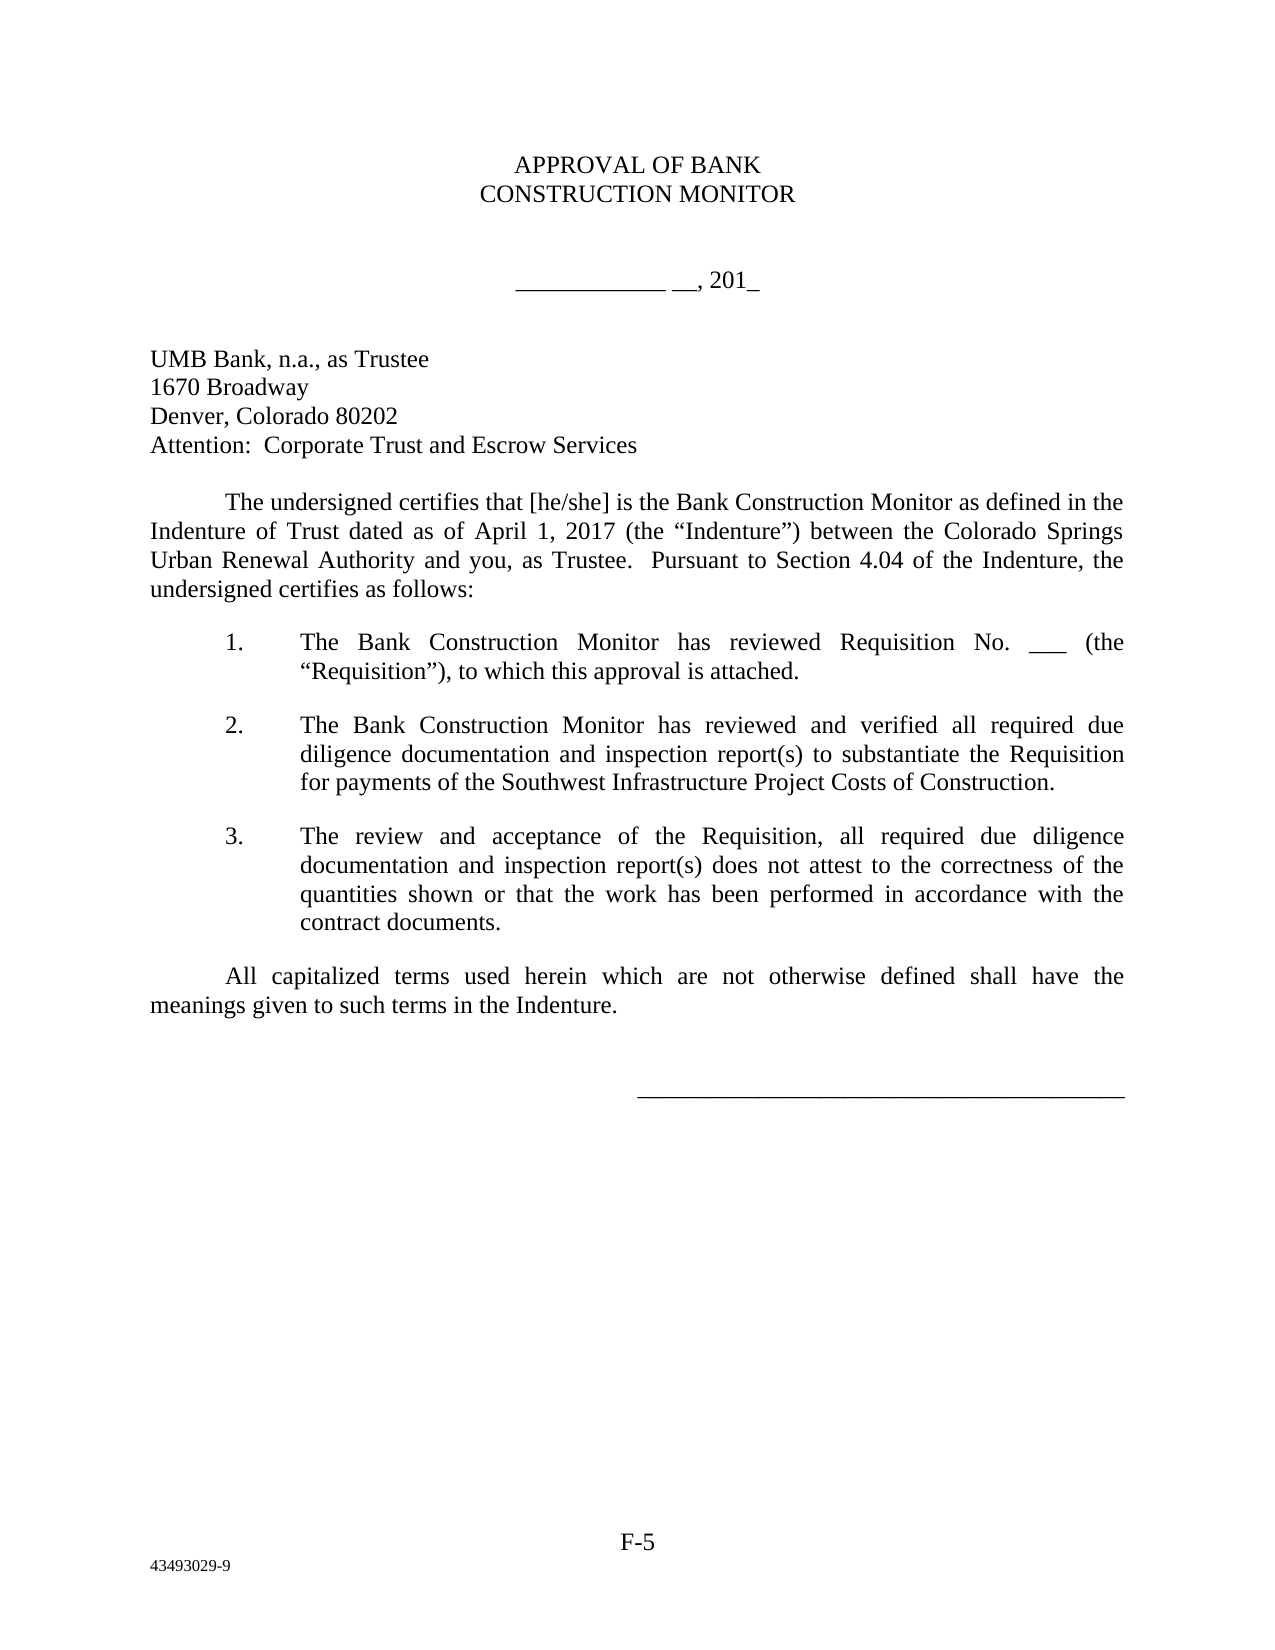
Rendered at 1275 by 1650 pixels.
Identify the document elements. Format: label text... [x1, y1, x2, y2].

text ____________ __, 201_ [150, 265, 1125, 294]
list The Bank Construction Monitor has reviewed Requisition No. ___ (the “Requisition”), to which this approval is attached. [225, 627, 1125, 685]
text All capitalized terms used herein which are not otherwise defined shall have the meanings given to such terms in the Indenture. [150, 961, 1125, 1019]
text The undersigned certifies that [he/she] is the Bank Construction Monitor as defined in the Indenture of Trust dated as of April 1, 2017 (the “Indenture”) between the Colorado Springs Urban Renewal Authority and you, as Trustee. Pursuant to Section 4.04 of the Indenture, the undersigned certifies as follows: [150, 487, 1125, 602]
text 1670 Broadway [150, 372, 1125, 401]
list The Bank Construction Monitor has reviewed and verified all required due diligence documentation and inspection report(s) to substantiate the Requisition for payments of the Southwest Infrastructure Project Costs of Construction. [225, 710, 1125, 796]
list The review and acceptance of the Requisition, all required due diligence documentation and inspection report(s) does not attest to the correctness of the quantities shown or that the work has been performed in accordance with the contract documents. [225, 821, 1125, 936]
text UMB Bank, n.a., as Trustee [150, 344, 1125, 372]
text Attention: Corporate Trust and Escrow Services [150, 430, 1125, 459]
text APPROVAL OF BANK CONSTRUCTION MONITOR [150, 150, 1125, 207]
text Denver, Colorado 80202 [150, 401, 1125, 430]
